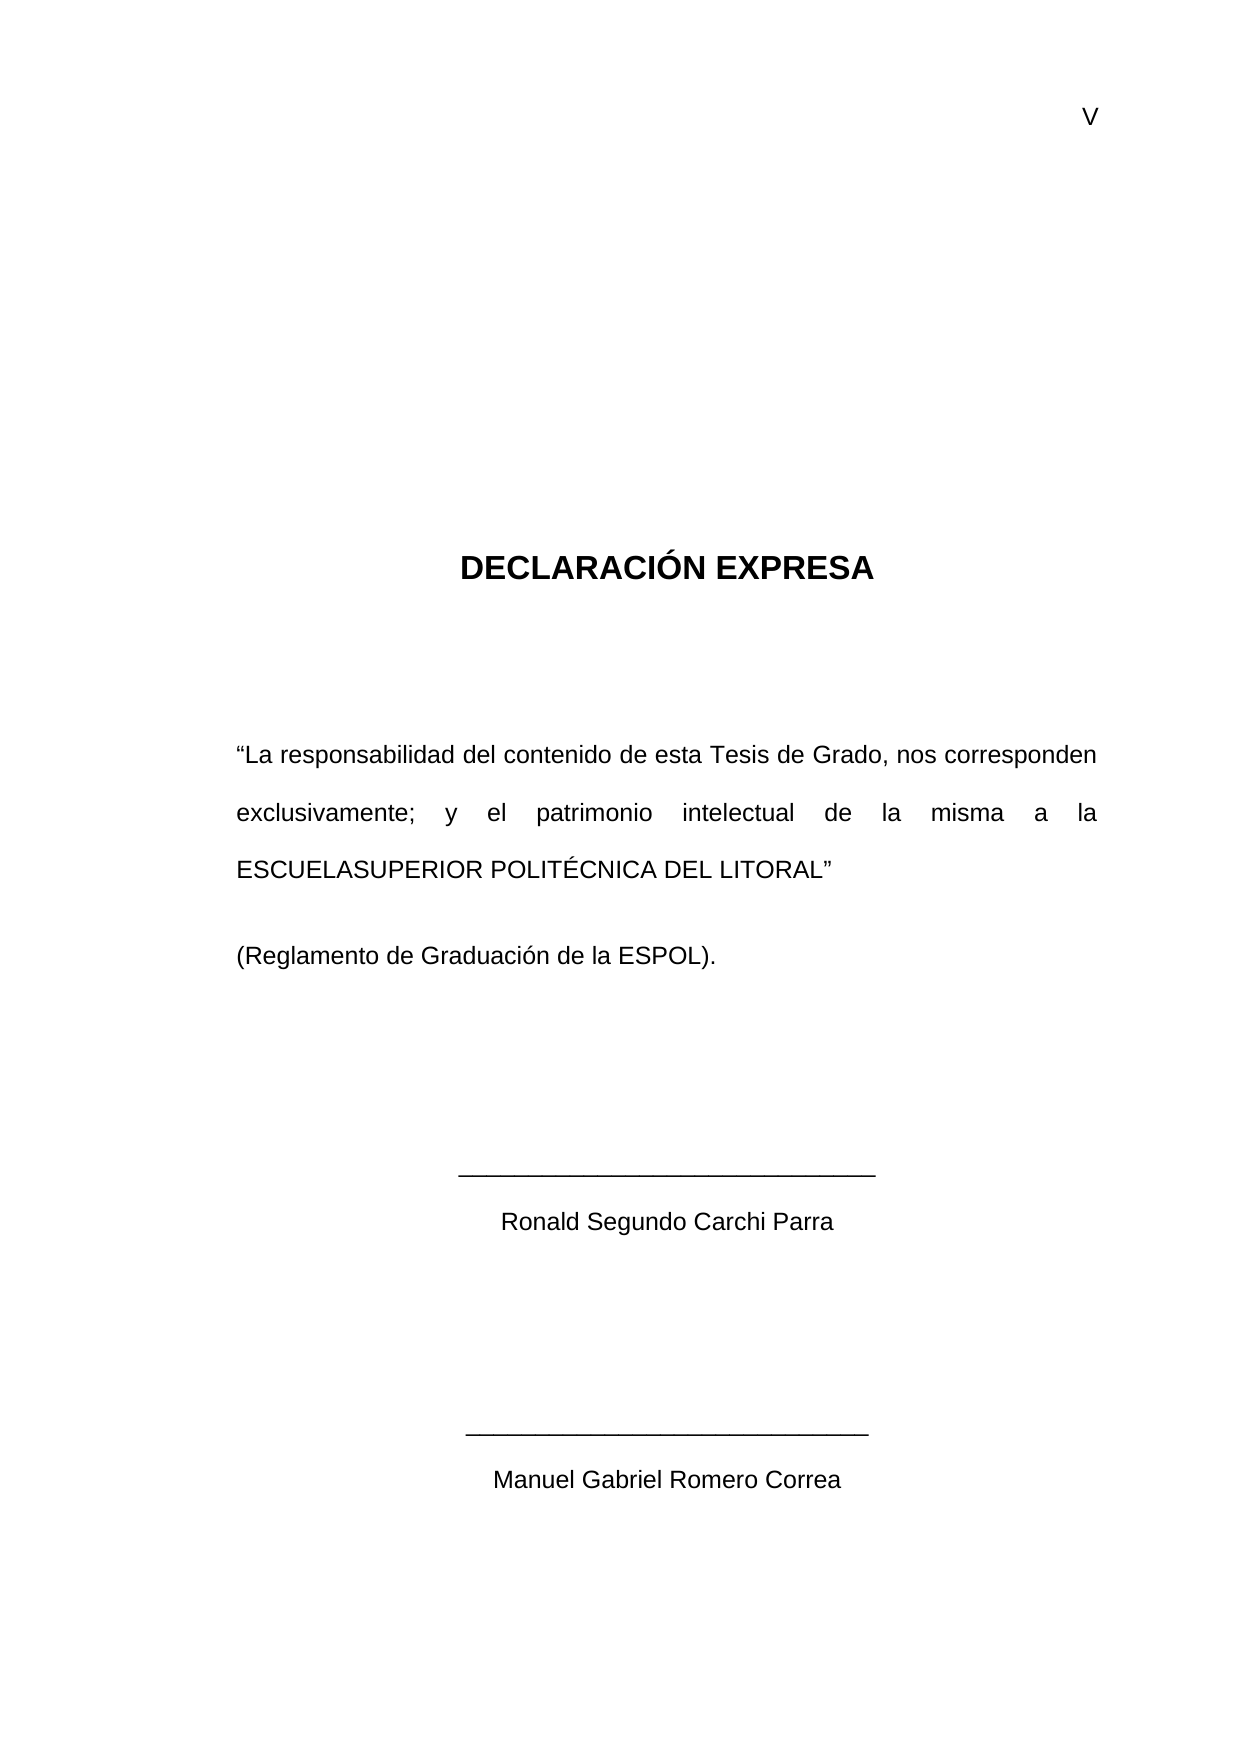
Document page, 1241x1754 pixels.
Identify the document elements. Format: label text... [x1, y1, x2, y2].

text _____________________________ [236, 1408, 1098, 1437]
text ______________________________ [236, 1149, 1098, 1178]
text (Reglamento de Graduación de la ESPOL). [236, 941, 1098, 970]
text “La responsabilidad del contenido de esta Tesis de Grado, nos corresponden exclusivamente; y el patrimonio intelectual de la misma a la ESCUELASUPERIOR POLITÉCNICA DEL LITORAL” [236, 740, 1098, 884]
text Ronald Segundo Carchi Parra [236, 1207, 1098, 1235]
text DECLARACIÓN EXPRESA [236, 548, 1098, 586]
text Manuel Gabriel Romero Correa [236, 1465, 1098, 1494]
